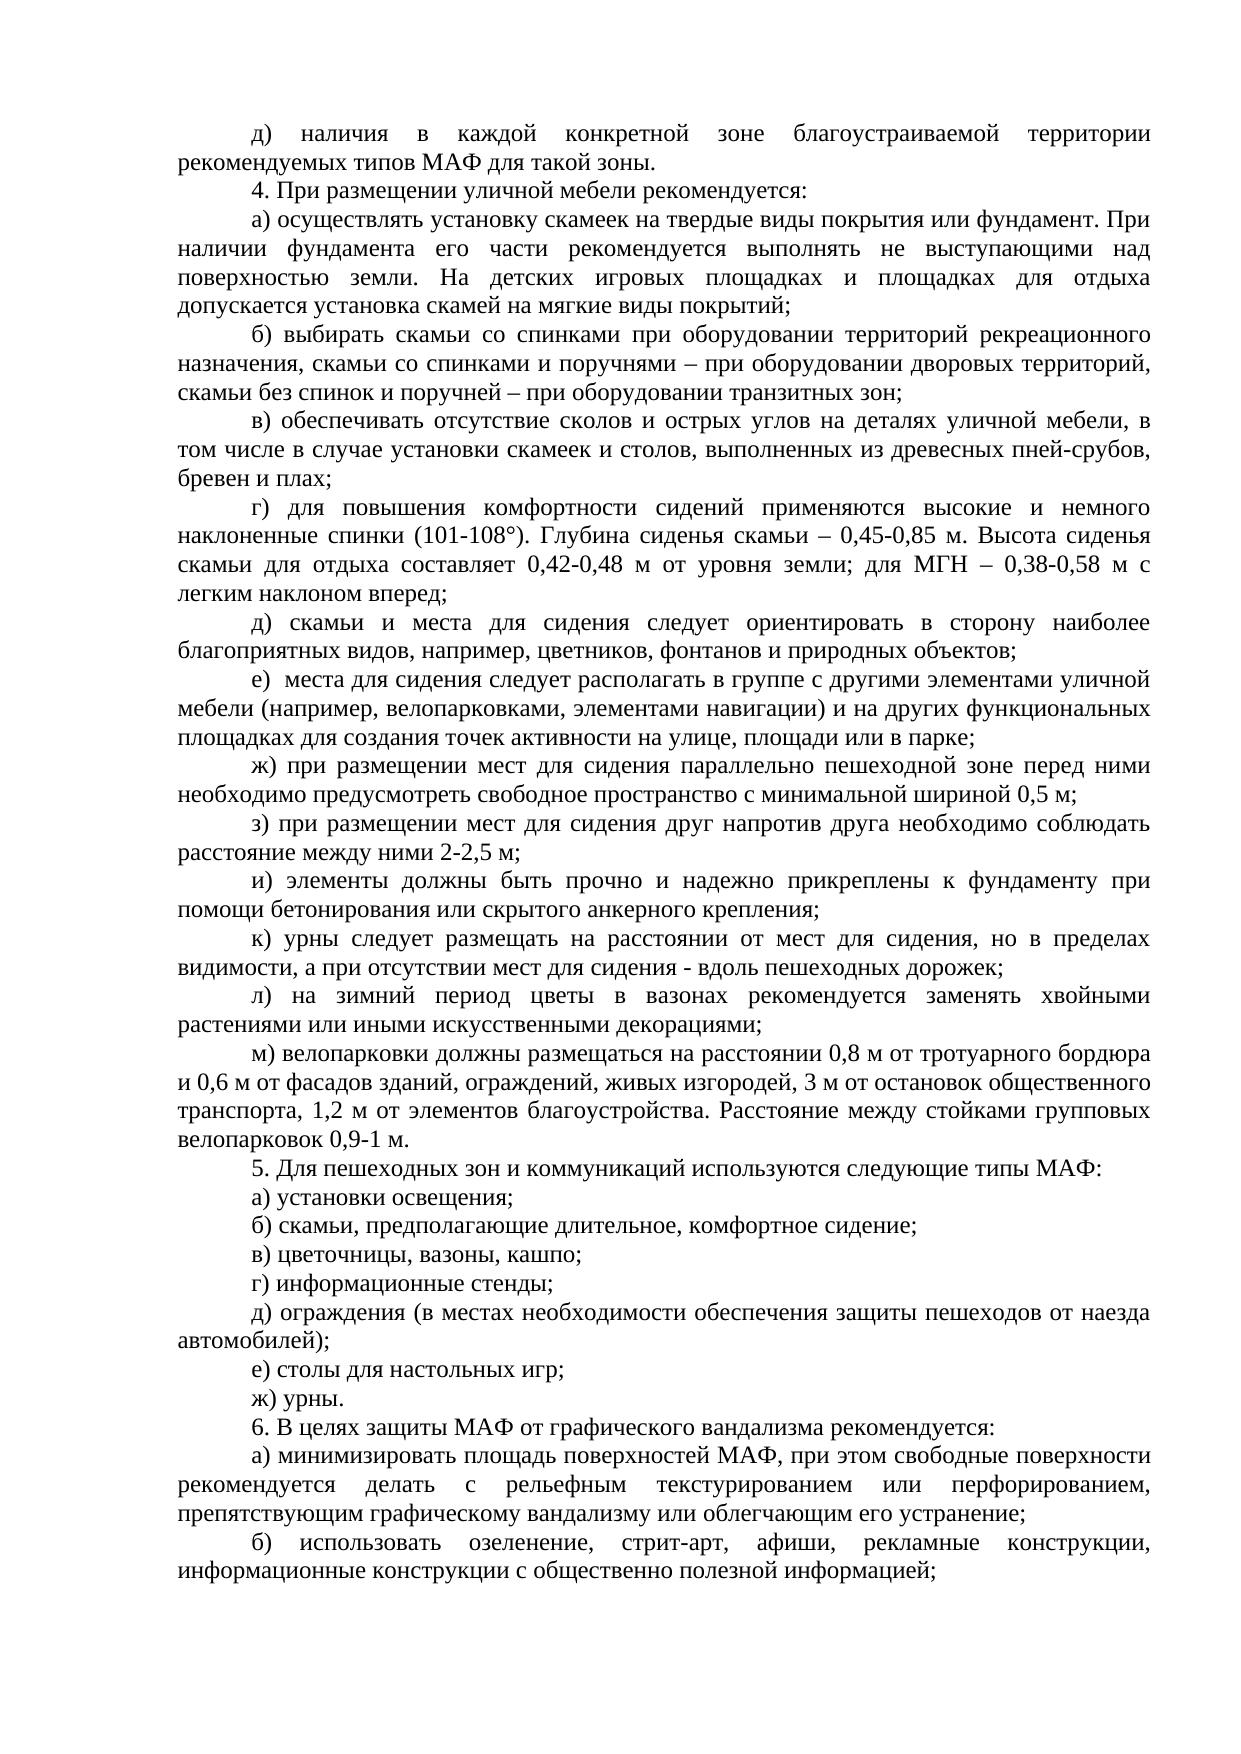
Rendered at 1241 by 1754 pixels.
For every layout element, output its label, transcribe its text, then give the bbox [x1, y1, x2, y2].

text а) осуществлять установку скамеек на твердые виды покрытия или фундамент. При наличии фундамента его части рекомендуется выполнять не выступающими над поверхностью земли. На детских игровых площадках и площадках для отдыха допускается установка скамей на мягкие виды покрытий; [177, 204, 1152, 319]
text г) информационные стенды; [177, 1268, 1152, 1297]
text к) урны следует размещать на расстоянии от мест для сидения, но в пределах видимости, а при отсутствии мест для сидения - вдоль пешеходных дорожек; [177, 923, 1152, 981]
text в) цветочницы, вазоны, кашпо; [177, 1239, 1152, 1268]
text з) при размещении мест для сидения друг напротив друга необходимо соблюдать расстояние между ними 2-2,5 м; [177, 808, 1152, 866]
text 6. В целях защиты МАФ от графического вандализма рекомендуется: [177, 1412, 1152, 1441]
text б) скамьи, предполагающие длительное, комфортное сидение; [177, 1211, 1152, 1239]
text д) ограждения (в местах необходимости обеспечения защиты пешеходов от наезда автомобилей); [177, 1297, 1152, 1354]
text в) обеспечивать отсутствие сколов и острых углов на деталях уличной мебели, в том числе в случае установки скамеек и столов, выполненных из древесных пней-срубов, бревен и плах; [177, 406, 1152, 492]
text д) наличия в каждой конкретной зоне благоустраиваемой территории рекомендуемых типов МАФ для такой зоны. [177, 118, 1152, 176]
text д) скамьи и места для сидения следует ориентировать в сторону наиболее благоприятных видов, например, цветников, фонтанов и природных объектов; [177, 607, 1152, 664]
text г) для повышения комфортности сидений применяются высокие и немного наклоненные спинки (101-108°). Глубина сиденья скамьи – 0,45-0,85 м. Высота сиденья скамьи для отдыха составляет 0,42-0,48 м от уровня земли; для МГН – 0,38-0,58 м с легким наклоном вперед; [177, 492, 1152, 607]
text л) на зимний период цветы в вазонах рекомендуется заменять хвойными растениями или иными искусственными декорациями; [177, 981, 1152, 1038]
text и) элементы должны быть прочно и надежно прикреплены к фундаменту при помощи бетонирования или скрытого анкерного крепления; [177, 866, 1152, 923]
text 5. Для пешеходных зон и коммуникаций используются следующие типы МАФ: [177, 1153, 1152, 1182]
text ж) при размещении мест для сидения параллельно пешеходной зоне перед ними необходимо предусмотреть свободное пространство с минимальной шириной 0,5 м; [177, 751, 1152, 808]
text а) минимизировать площадь поверхностей МАФ, при этом свободные поверхности рекомендуется делать с рельефным текстурированием или перфорированием, препятствующим графическому вандализму или облегчающим его устранение; [177, 1441, 1152, 1527]
text ж) урны. [177, 1383, 1152, 1412]
text б) использовать озеленение, стрит-арт, афиши, рекламные конструкции, информационные конструкции с общественно полезной информацией; [177, 1527, 1152, 1584]
text е) места для сидения следует располагать в группе с другими элементами уличной мебели (например, велопарковками, элементами навигации) и на других функциональных площадках для создания точек активности на улице, площади или в парке; [177, 664, 1152, 751]
text е) столы для настольных игр; [177, 1354, 1152, 1383]
text б) выбирать скамьи со спинками при оборудовании территорий рекреационного назначения, скамьи со спинками и поручнями – при оборудовании дворовых территорий, скамьи без спинок и поручней – при оборудовании транзитных зон; [177, 319, 1152, 406]
text 4. При размещении уличной мебели рекомендуется: [177, 176, 1152, 204]
text а) установки освещения; [177, 1182, 1152, 1211]
text м) велопарковки должны размещаться на расстоянии 0,8 м от тротуарного бордюра и 0,6 м от фасадов зданий, ограждений, живых изгородей, 3 м от остановок общественного транспорта, 1,2 м от элементов благоустройства. Расстояние между стойками групповых велопарковок 0,9-1 м. [177, 1038, 1152, 1153]
